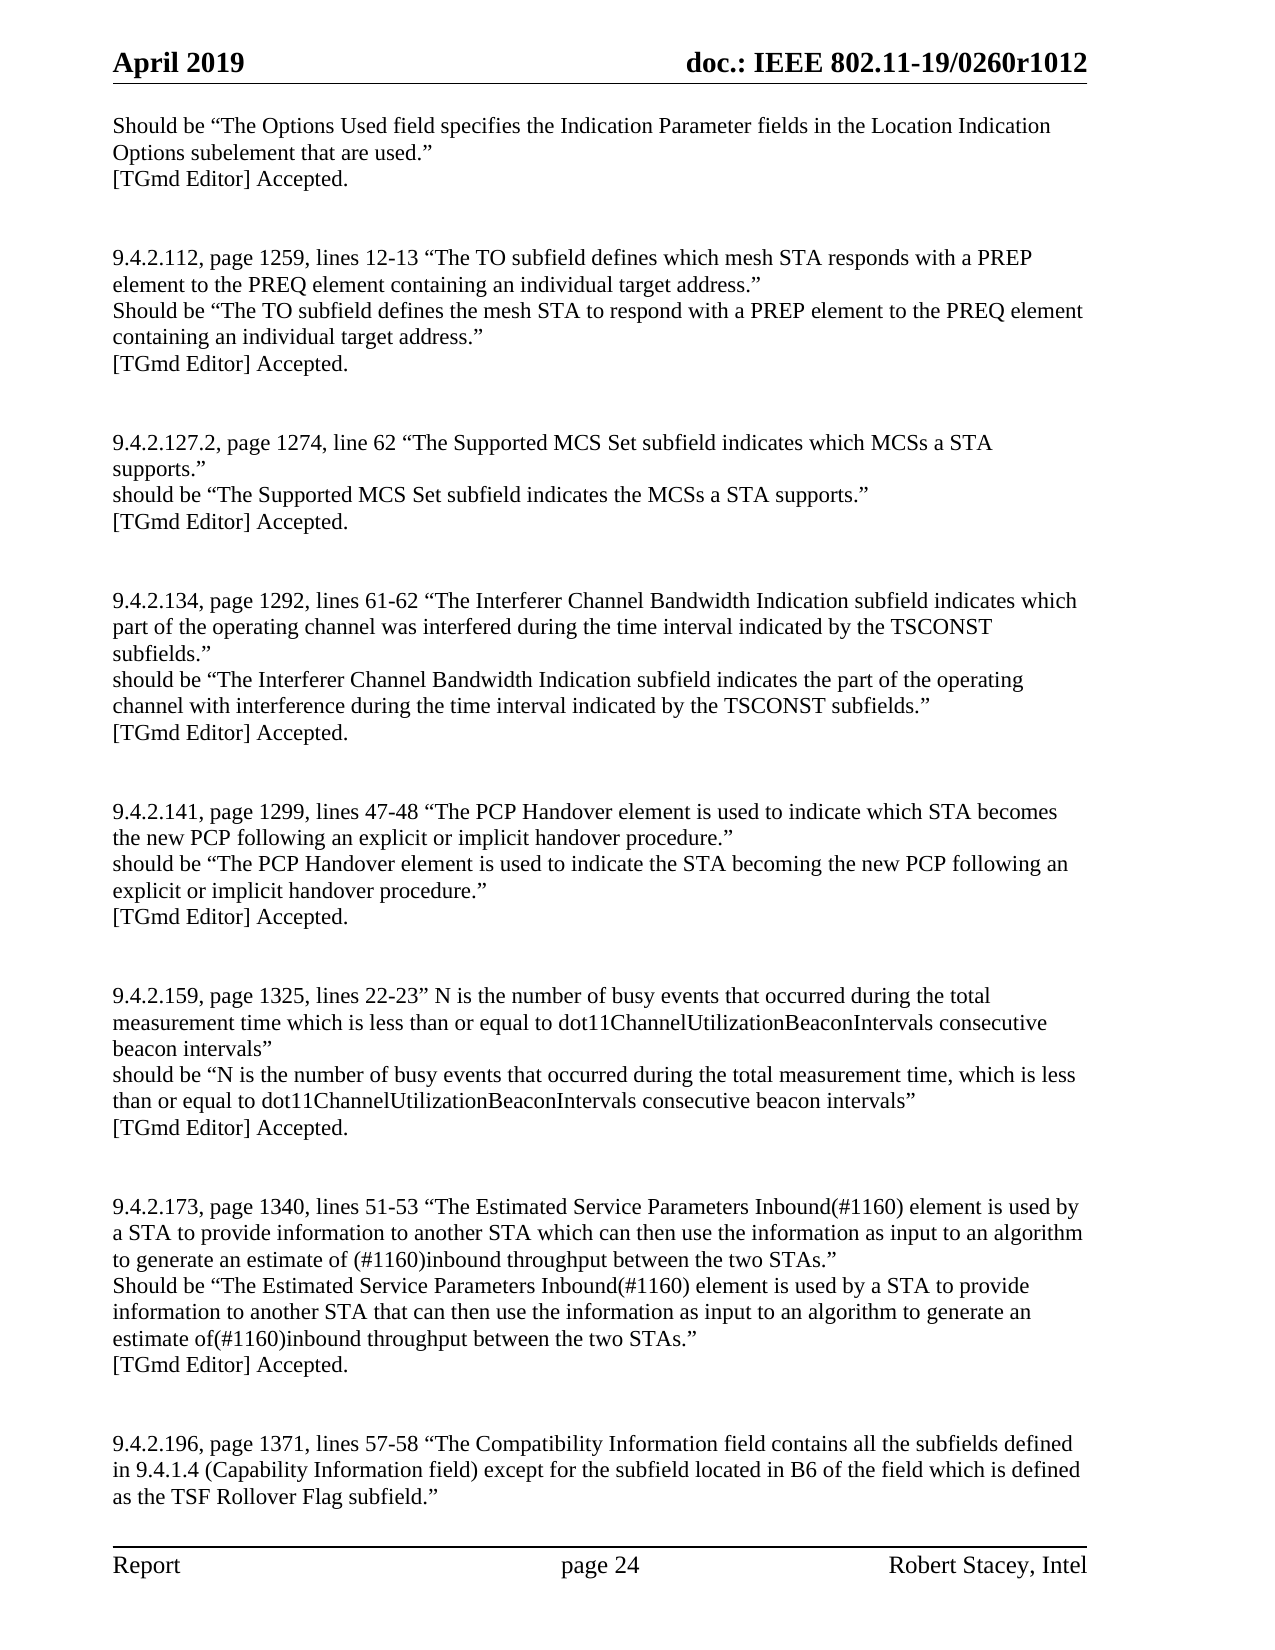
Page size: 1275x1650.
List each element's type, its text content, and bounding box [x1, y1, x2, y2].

text 9.4.2.134, page 1292, lines 61-62 “The Interferer Channel Bandwidth Indication subfield indicates which part of the operating channel was interfered during the time interval indicated by the TSCONST subfields.” [112, 587, 1087, 666]
text Should be “The Estimated Service Parameters Inbound(#1160) element is used by a STA to provide information to another STA that can then use the information as input to an algorithm to generate an estimate of(#1160)inbound throughput between the two STAs.” [112, 1272, 1087, 1351]
text [TGmd Editor] Accepted. [112, 903, 1087, 929]
text [TGmd Editor] Accepted. [112, 719, 1087, 745]
text 9.4.2.159, page 1325, lines 22-23” N is the number of busy events that occurred during the total measurement time which is less than or equal to dot11ChannelUtilizationBeaconIntervals consecutive [112, 982, 1087, 1035]
text [TGmd Editor] Accepted. [112, 165, 1087, 192]
text Should be “The TO subfield defines the mesh STA to respond with a PREP element to the PREQ element containing an individual target address.” [112, 297, 1087, 350]
text 9.4.2.173, page 1340, lines 51-53 “The Estimated Service Parameters Inbound(#1160) element is used by a STA to provide information to another STA which can then use the information as input to an algorithm to generate an estimate of (#1160)inbound throughput between the two STAs.” [112, 1193, 1087, 1272]
text 9.4.2.196, page 1371, lines 57-58 “The Compatibility Information field contains all the subfields defined in 9.4.1.4 (Capability Information field) except for the subfield located in B6 of the field which is defined as the TSF Rollover Flag subfield.” [112, 1430, 1087, 1509]
text 9.4.2.127.2, page 1274, line 62 “The Supported MCS Set subfield indicates which MCSs a STA supports.” [112, 429, 1087, 481]
text should be “N is the number of busy events that occurred during the total measurement time, which is less than or equal to dot11ChannelUtilizationBeaconIntervals consecutive beacon intervals” [112, 1061, 1087, 1114]
text [TGmd Editor] Accepted. [112, 1114, 1087, 1140]
text should be “The Supported MCS Set subfield indicates the MCSs a STA supports.” [112, 481, 1087, 508]
text element to the PREQ element containing an individual target address.” [112, 271, 1087, 297]
text [TGmd Editor] Accepted. [112, 350, 1087, 376]
text 9.4.2.112, page 1259, lines 12-13 “The TO subfield defines which mesh STA responds with a PREP [112, 244, 1087, 271]
text 9.4.2.141, page 1299, lines 47-48 “The PCP Handover element is used to indicate which STA becomes the new PCP following an explicit or implicit handover procedure.” [112, 798, 1087, 850]
text beacon intervals” [112, 1035, 1087, 1061]
text [TGmd Editor] Accepted. [112, 1351, 1087, 1377]
text should be “The PCP Handover element is used to indicate the STA becoming the new PCP following an explicit or implicit handover procedure.” [112, 850, 1087, 903]
text should be “The Interferer Channel Bandwidth Indication subfield indicates the part of the operating channel with interference during the time interval indicated by the TSCONST subfields.” [112, 666, 1087, 719]
text [TGmd Editor] Accepted. [112, 508, 1087, 534]
text Should be “The Options Used field specifies the Indication Parameter fields in the Location Indication Options subelement that are used.” [112, 112, 1087, 165]
